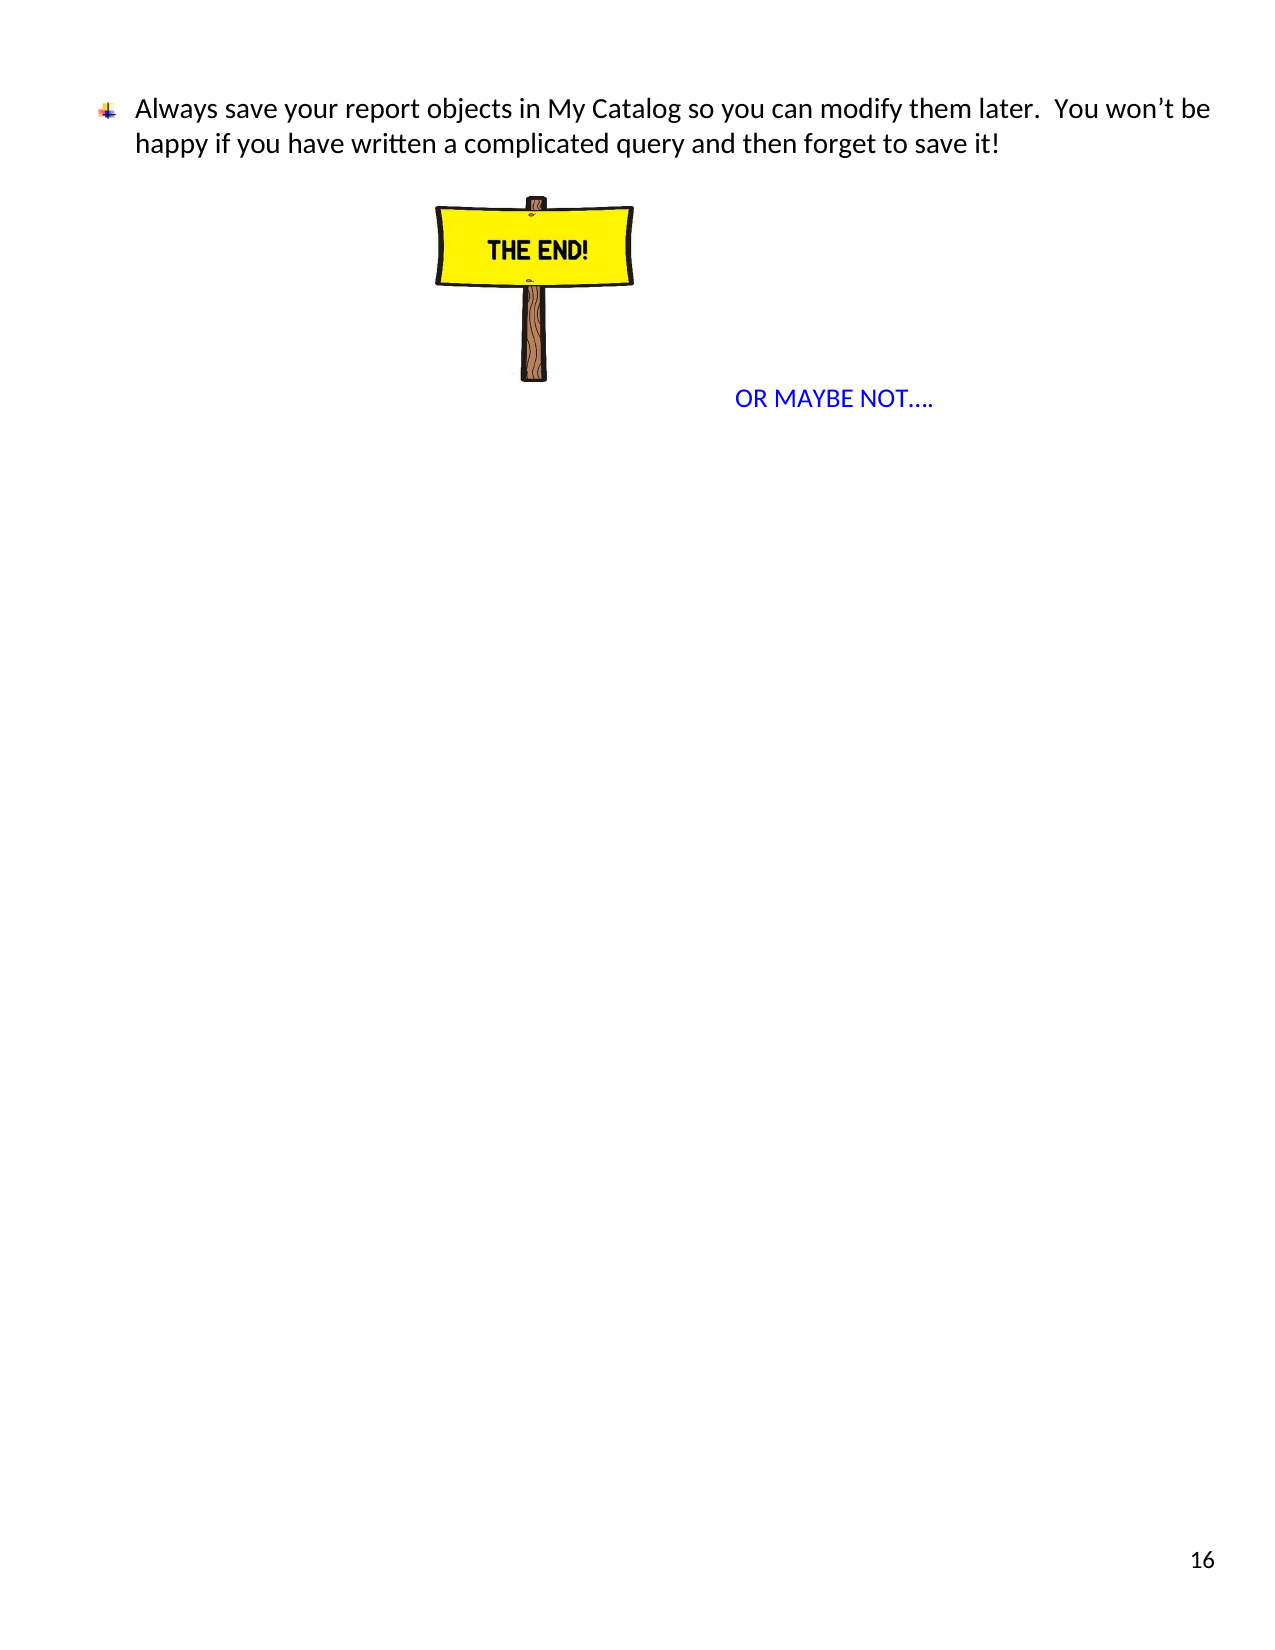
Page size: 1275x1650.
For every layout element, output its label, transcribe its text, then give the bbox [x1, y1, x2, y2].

picture [98, 101, 116, 119]
list Always save your report objects in My Catalog so you can modify them later. You won’t be happy if you have written a complicated query and then forget to save it! [97, 90, 1215, 161]
picture [435, 196, 634, 382]
text OR MAYBE NOT…. [660, 381, 1215, 414]
